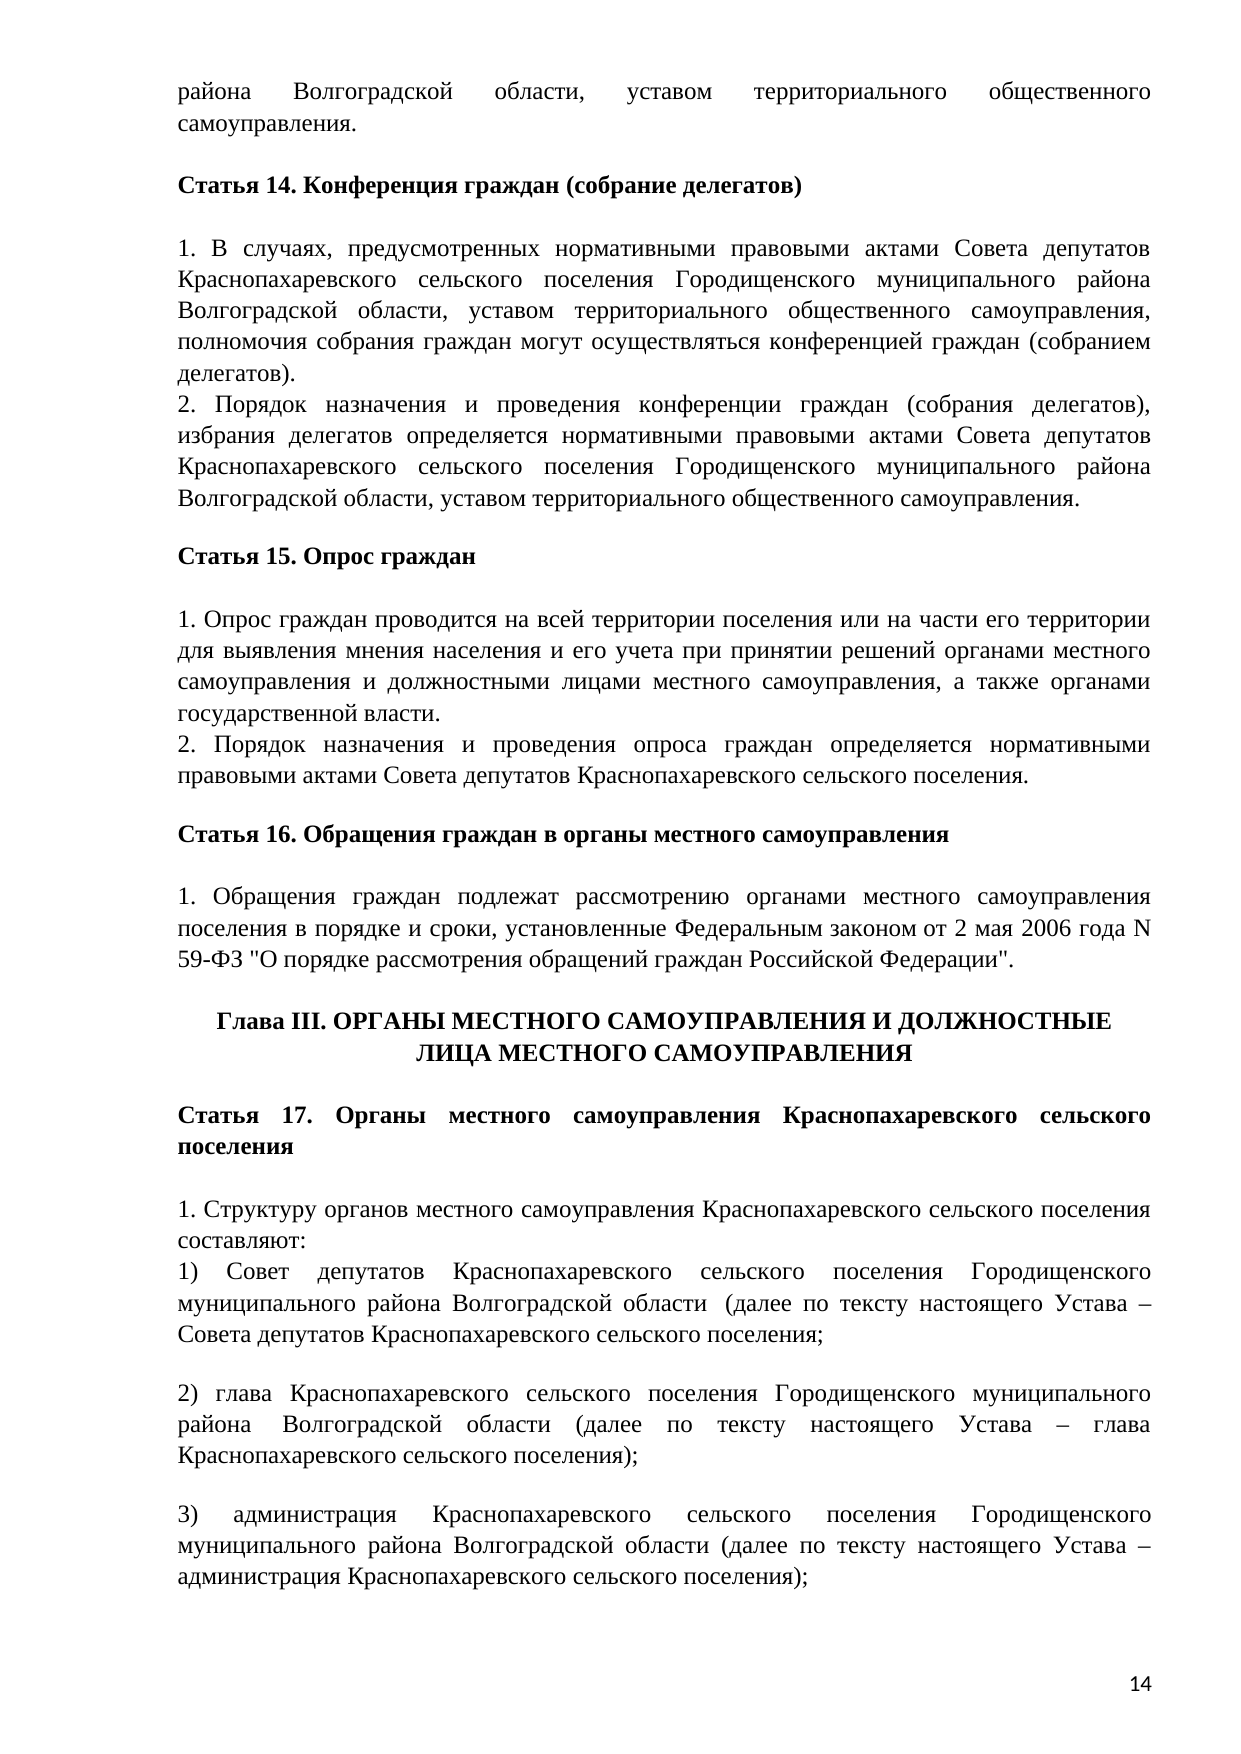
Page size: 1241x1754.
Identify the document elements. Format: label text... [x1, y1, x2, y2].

text Глава III. ОРГАНЫ МЕСТНОГО САМОУПРАВЛЕНИЯ И ДОЛЖНОСТНЫЕ ЛИЦА МЕСТНОГО САМОУПРАВЛЕНИЯ [177, 1004, 1152, 1066]
text 2. Порядок назначения и проведения конференции граждан (собрания делегатов), избрания делегатов определяется нормативными правовыми актами Совета депутатов Краснопахаревского сельского поселения Городищенского муниципального района Волгоградской области, уставом территориального общественного самоуправления. [177, 386, 1152, 511]
text 2) глава Краснопахаревского сельского поселения Городищенского муниципального района Волгоградской области (далее по тексту настоящего Устава – глава Краснопахаревского сельского поселения); [177, 1375, 1152, 1469]
text 1) Совет депутатов Краснопахаревского сельского поселения Городищенского муниципального района Волгоградской области (далее по тексту настоящего Устава – Совета депутатов Краснопахаревского сельского поселения; [177, 1254, 1152, 1348]
text 1. Структуру органов местного самоуправления Краснопахаревского сельского поселения составляют: [177, 1191, 1152, 1254]
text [177, 74, 1152, 136]
text 1. Опрос граждан проводится на всей территории поселения или на части его территории для выявления мнения населения и его учета при принятии решений органами местного самоуправления и должностными лицами местного самоуправления, а также органами государственной власти. [177, 601, 1152, 726]
text Статья 15. Опрос граждан [177, 539, 1152, 570]
text 3) администрация Краснопахаревского сельского поселения Городищенского муниципального района Волгоградской области (далее по тексту настоящего Устава – администрация Краснопахаревского сельского поселения); [177, 1496, 1152, 1590]
text Статья 16. Обращения граждан в органы местного самоуправления [177, 816, 1152, 848]
text Статья 14. Конференция граждан (собрание делегатов) [177, 168, 1152, 199]
text 1. Обращения граждан подлежат рассмотрению органами местного самоуправления поселения в порядке и сроки, установленные Федеральным законом от 2 мая 2006 года N 59-ФЗ "О порядке рассмотрения обращений граждан Российской Федерации". [177, 879, 1152, 973]
text 2. Порядок назначения и проведения опроса граждан определяется нормативными правовыми актами Совета депутатов Краснопахаревского сельского поселения. [177, 726, 1152, 789]
text 1. В случаях, предусмотренных нормативными правовыми актами Совета депутатов Краснопахаревского сельского поселения Городищенского муниципального района Волгоградской области, уставом территориального общественного самоуправления, полномочия собрания граждан могут осуществляться конференцией граждан (собранием делегатов). [177, 230, 1152, 386]
text Статья 17. Органы местного самоуправления Краснопахаревского сельского поселения [177, 1098, 1152, 1160]
